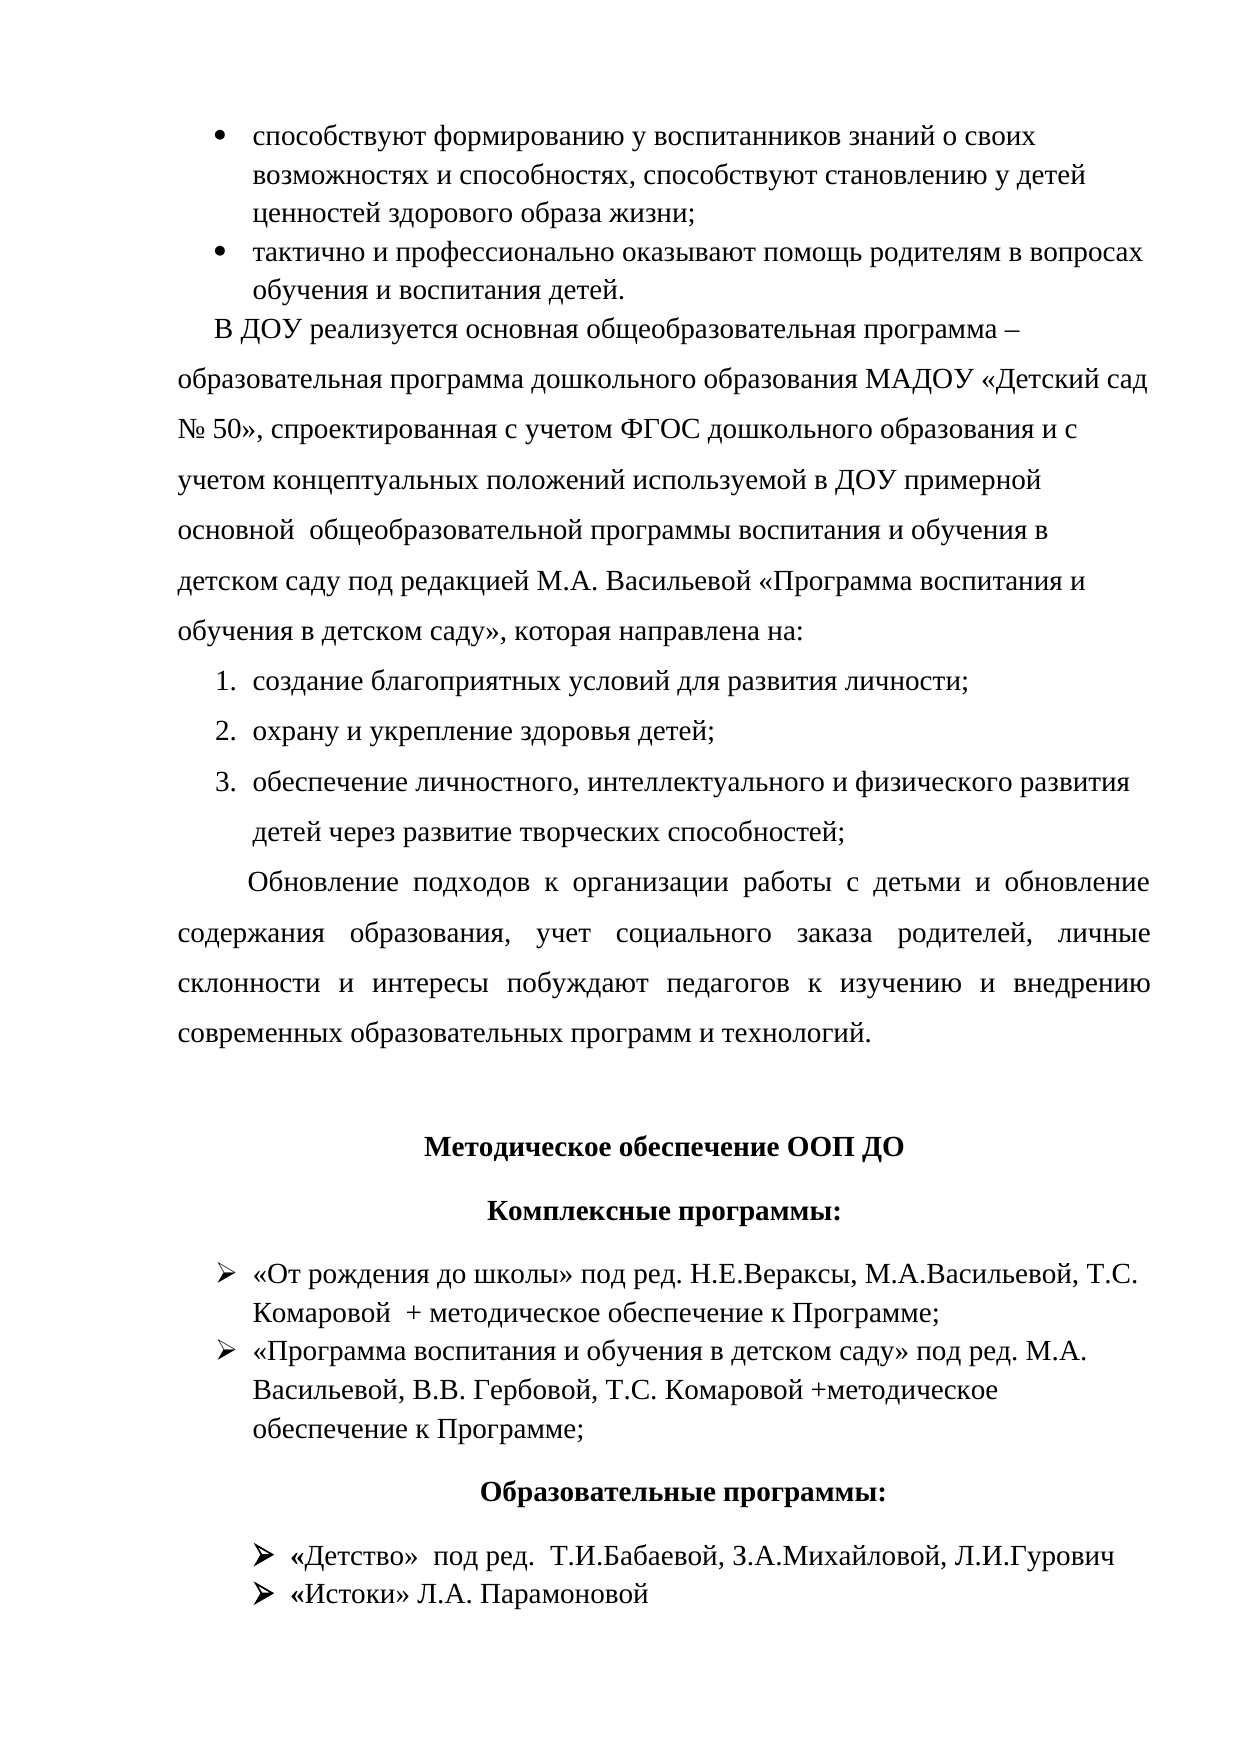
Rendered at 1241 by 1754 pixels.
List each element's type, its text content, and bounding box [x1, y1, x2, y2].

text Методическое обеспечение ООП ДО [177, 1129, 1152, 1163]
text Обновление подходов к организации работы с детьми и обновление содержания образования, учет социального заказа родителей, личные склонности и интересы побуждают педагогов к изучению и внедрению современных образовательных программ и технологий. [177, 864, 1152, 1049]
list тактично и профессионально оказывают помощь родителям в вопросах обучения и воспитания детей. [215, 234, 1152, 306]
list «Истоки» Л.А. Парамоновой [252, 1576, 1152, 1610]
list создание благоприятных условий для развития личности; [215, 663, 1152, 697]
list «Программа воспитания и обучения в детском саду» под ред. М.А. Васильевой, В.В. Гербовой, Т.С. Комаровой +методическое обеспечение к Программе; [215, 1333, 1152, 1444]
list охрану и укрепление здоровья детей; [215, 713, 1152, 747]
list способствуют формированию у воспитанников знаний о своих возможностях и способностях, способствуют становлению у детей ценностей здорового образа жизни; [215, 118, 1152, 229]
text Образовательные программы: [215, 1474, 1152, 1508]
list обеспечение личностного, интеллектуального и физического развития детей через развитие творческих способностей; [215, 764, 1152, 848]
text Комплексные программы: [177, 1193, 1152, 1226]
list «Детство» под ред. Т.И.Бабаевой, З.А.Михайловой, Л.И.Гурович [252, 1538, 1152, 1571]
text В ДОУ реализуется основная общеобразовательная программа – образовательная программа дошкольного образования МАДОУ «Детский сад № 50», спроектированная с учетом ФГОС дошкольного образования и с учетом концептуальных положений используемой в ДОУ примерной основной общеобразовательной программы воспитания и обучения в детском саду под редакцией М.А. Васильевой «Программа воспитания и обучения в детском саду», которая направлена на: [177, 311, 1152, 646]
list «От рождения до школы» под ред. Н.Е.Вераксы, М.А.Васильевой, Т.С. Комаровой + методическое обеспечение к Программе; [215, 1256, 1152, 1328]
